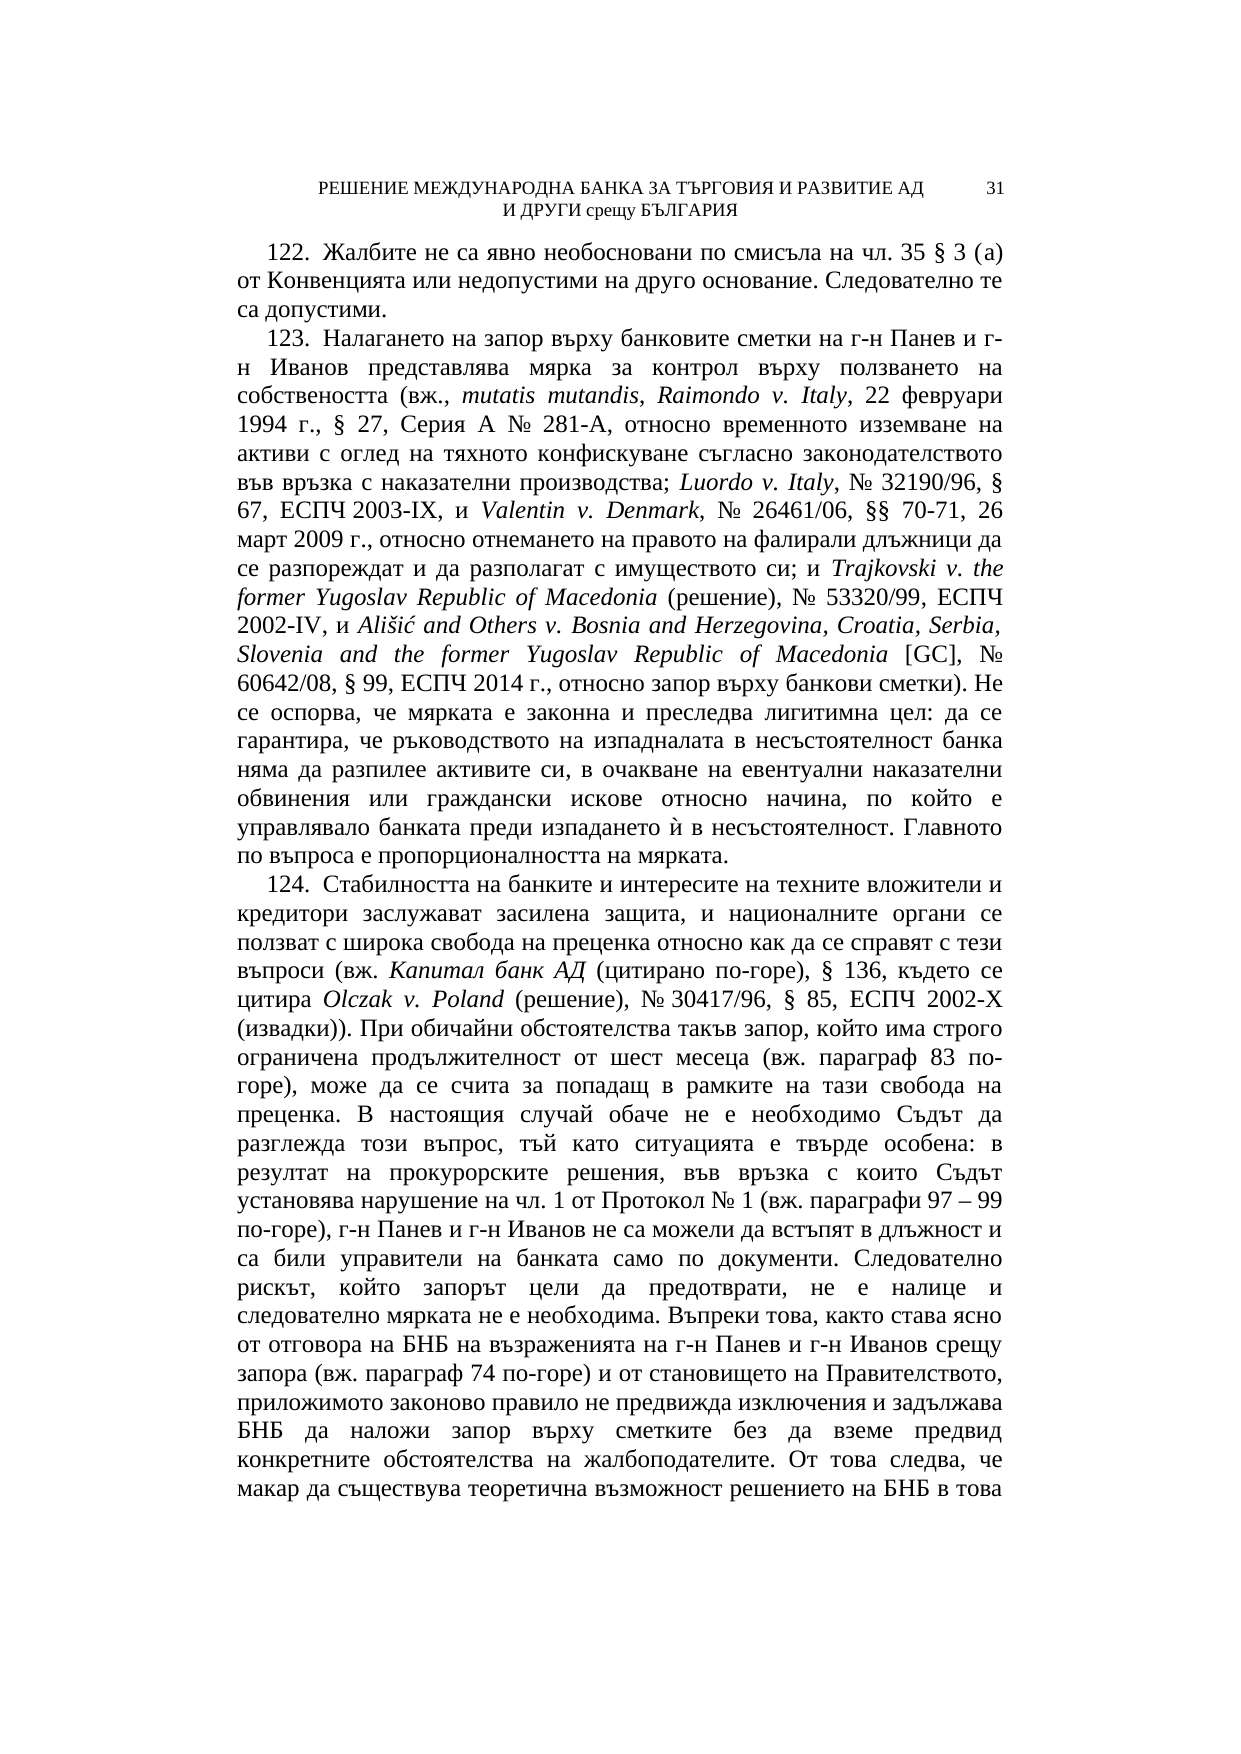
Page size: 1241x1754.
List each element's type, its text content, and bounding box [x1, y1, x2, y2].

text 123. Налагането на запор върху банковите сметки на г-н Панев и г-н Иванов представлява мярка за контрол върху ползването на собствеността (вж., mutatis mutandis, Raimondo v. Italy, 22 февруари 1994 г., § 27, Серия A № 281-A, относно временното изземване на активи с оглед на тяхното конфискуване съгласно законодателството във връзка с наказателни производства; Luordo v. Italy, № 32190/96, § 67, ЕСПЧ 2003-IX, и Valentin v. Denmark, № 26461/06, §§ 70-71, 26 март 2009 г., относно отнемането на правото на фалирали длъжници да се разпореждат и да разполагат с имуществото си; и Trajkovski v. the former Yugoslav Republic of Macedonia (решение), № 53320/99, ЕСПЧ 2002-IV, и Ališić and Others v. Bosnia and Herzegovina, Croatia, Serbia, Slovenia and the former Yugoslav Republic of Macedonia [GC], № 60642/08, § 99, EСПЧ 2014 г., относно запор върху банкови сметки). Не се оспорва, че мярката е законна и преследва лигитимна цел: да се гарантира, че ръководството на изпадналата в несъстоятелност банка няма да разпилее активите си, в очакване на евентуални наказателни обвинения или граждански искове относно начина, по който е управлявало банката преди изпадането ѝ в несъстоятелност. Главното по въпроса е пропорционалността на мярката. [237, 323, 1003, 869]
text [237, 869, 1003, 1502]
text 122. Жалбите не са явно необосновани по смисъла на чл. 35 § 3 (a) от Конвенцията или недопустими на друго основание. Следователно те са допустими. [237, 237, 1003, 323]
